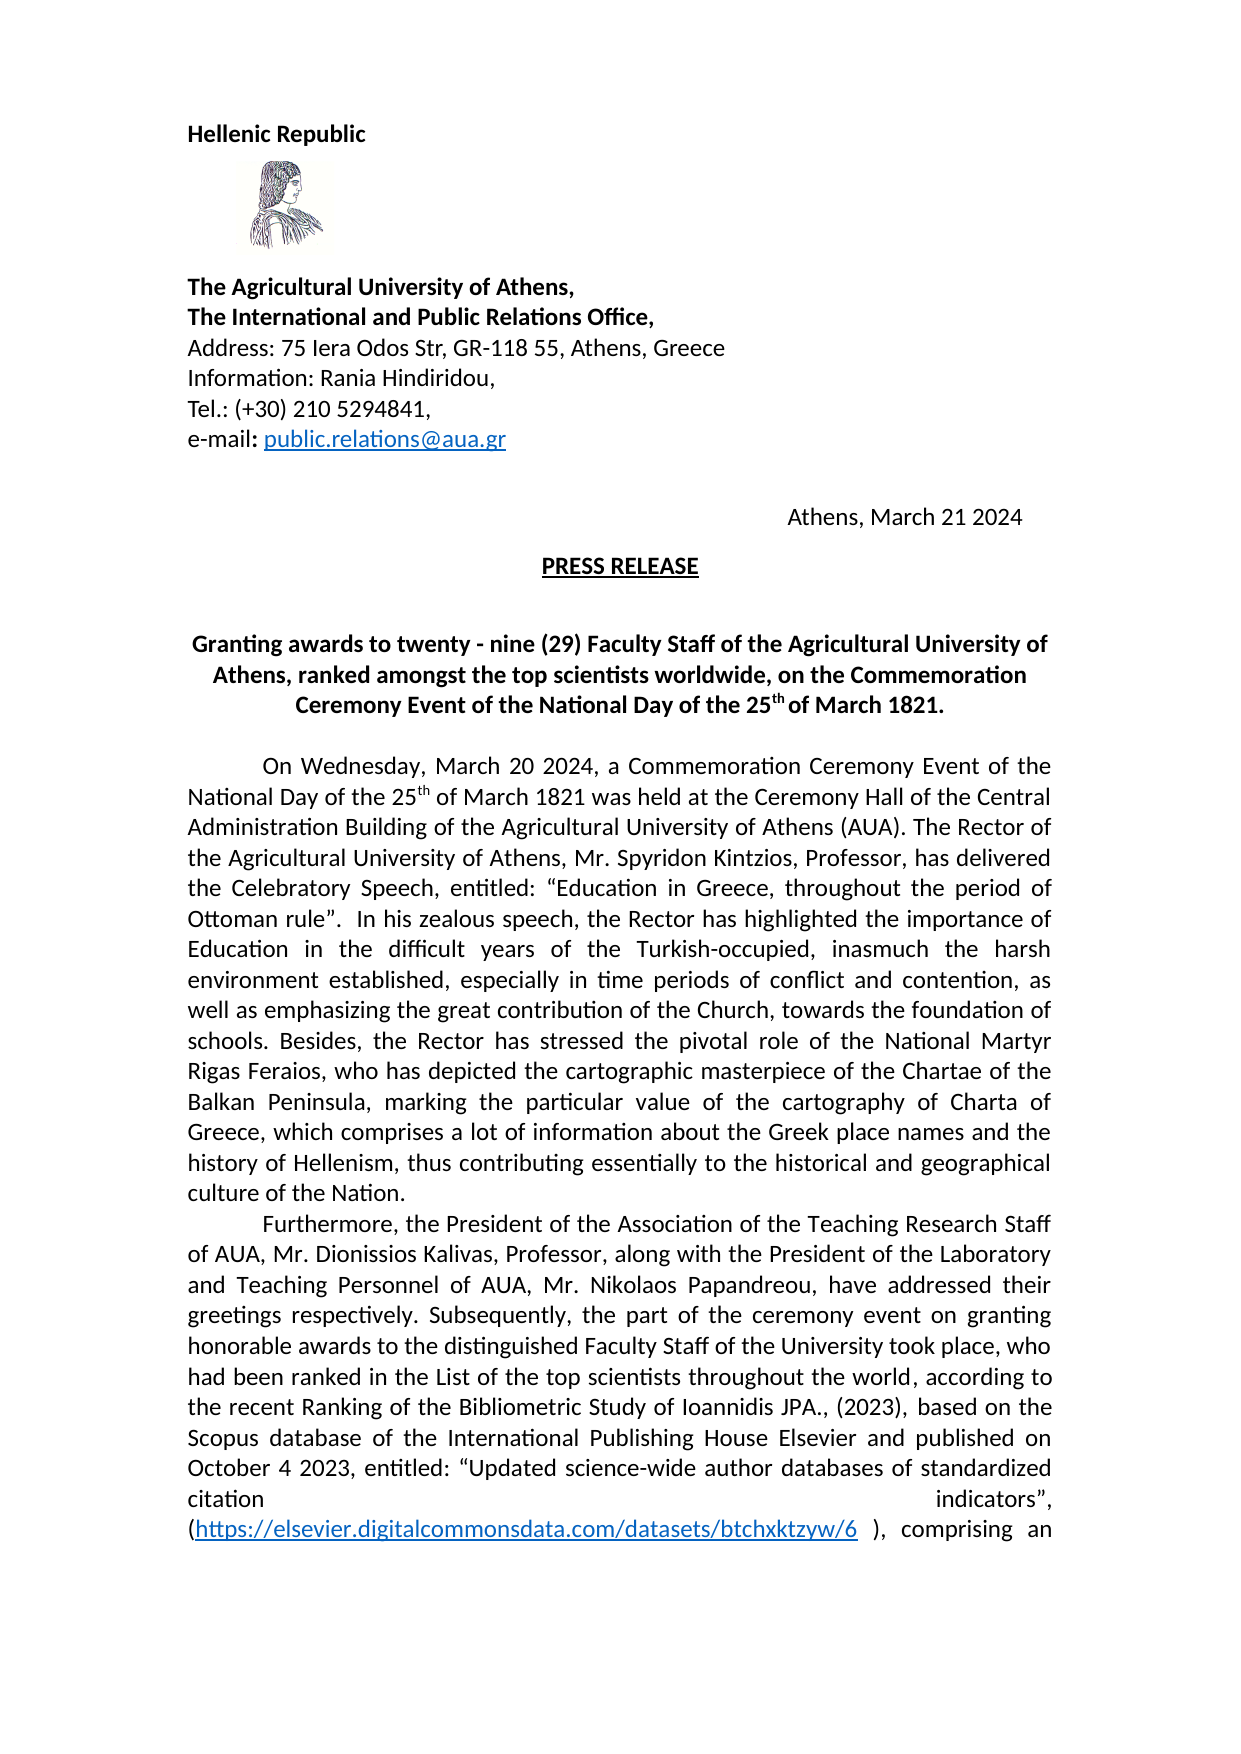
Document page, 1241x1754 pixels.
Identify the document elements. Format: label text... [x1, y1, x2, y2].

text Tel.: (+30) 210 5294841, [187, 393, 1053, 423]
text Hellenic Republic [187, 118, 1053, 149]
text PRESS RELEASE [187, 551, 1053, 581]
text Address: 75 Iera Odos Str, GR-118 55, Athens, Greece [187, 332, 1053, 362]
text Athens, March 21 2024 [187, 501, 1053, 531]
text The International and Public Relations Office, [187, 301, 1053, 332]
text On Wednesday, March 20 2024, a Commemoration Ceremony Event of the National Day of the 25th of March 1821 was held at the Ceremony Hall of the Central Administration Building of the Agricultural University of Athens (AUA). The Rector of the Agricultural University of Athens, Mr. Spyridon Kintzios, Professor, has delivered the Celebratory Speech, entitled: “Education in Greece, throughout the period of Ottoman rule”. In his zealous speech, the Rector has highlighted the importance of Education in the difficult years of the Turkish-occupied, inasmuch the harsh environment established, especially in time periods of conflict and contention, as well as emphasizing the great contribution of the Church, towards the foundation of schools. Besides, the Rector has stressed the pivotal role of the National Martyr Rigas Feraios, who has depicted the cartographic masterpiece of the Chartae of the Balkan Peninsula, marking the particular value of the cartography of Charta of Greece, which comprises a lot of information about the Greek place names and the history of Hellenism, thus contributing essentially to the historical and geographical culture of the Nation. [187, 750, 1053, 1208]
text The Agricultural University of Athens, [187, 271, 1053, 301]
text Information: Rania Hindiridou, [187, 362, 1053, 393]
text Granting awards to twenty - nine (29) Faculty Staff of the Agricultural University of Athens, ranked amongst the top scientists worldwide, on the Commemoration Ceremony Event of the National Day of the 25th of March 1821. [187, 628, 1053, 720]
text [187, 1208, 1053, 1544]
picture [236, 161, 335, 255]
text e-mail: public.relations@aua.gr [187, 423, 1053, 454]
